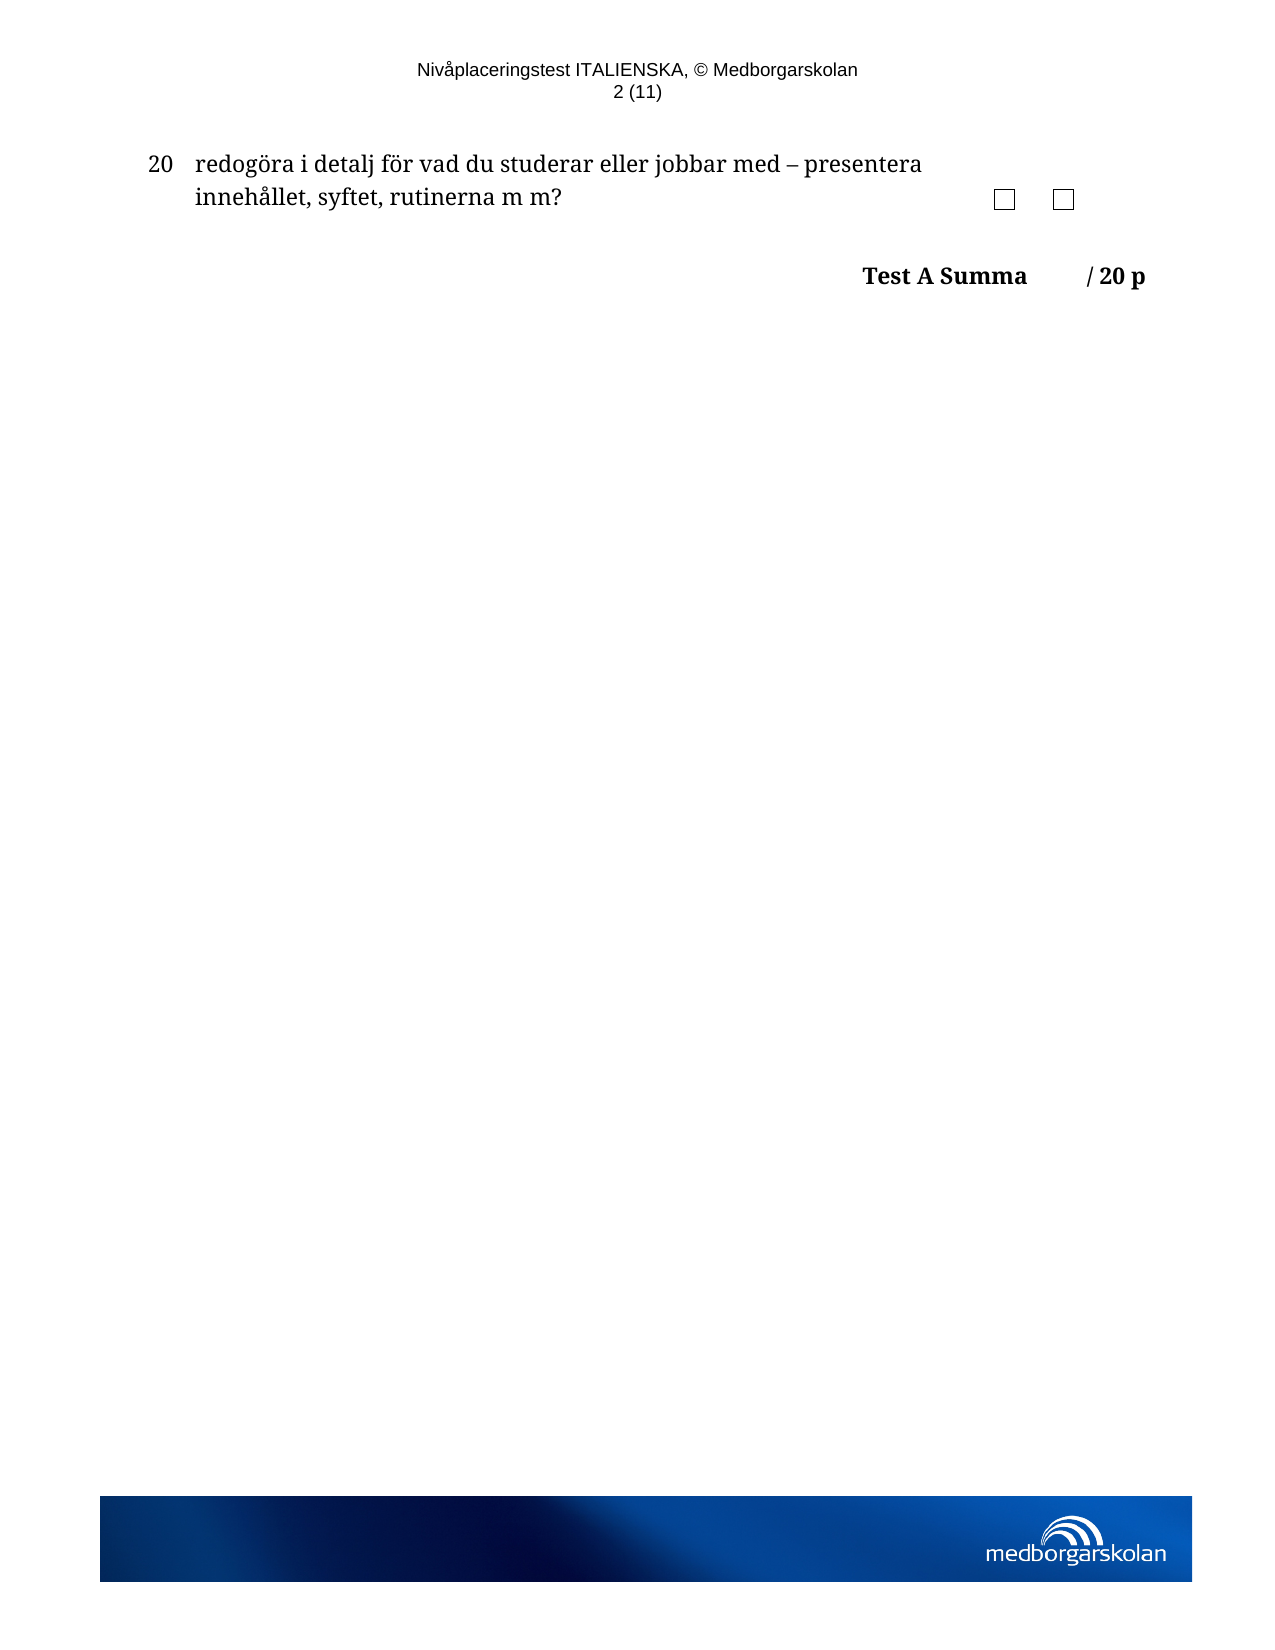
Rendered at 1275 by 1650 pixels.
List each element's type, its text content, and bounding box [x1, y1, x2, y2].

text 20 redogöra i detalj för vad du studerar eller jobbar med – presentera innehållet, syftet, rutinerna m m? [148, 148, 1127, 213]
picture [100, 1496, 1193, 1582]
text Test A Summa / 20 p [148, 259, 1127, 291]
